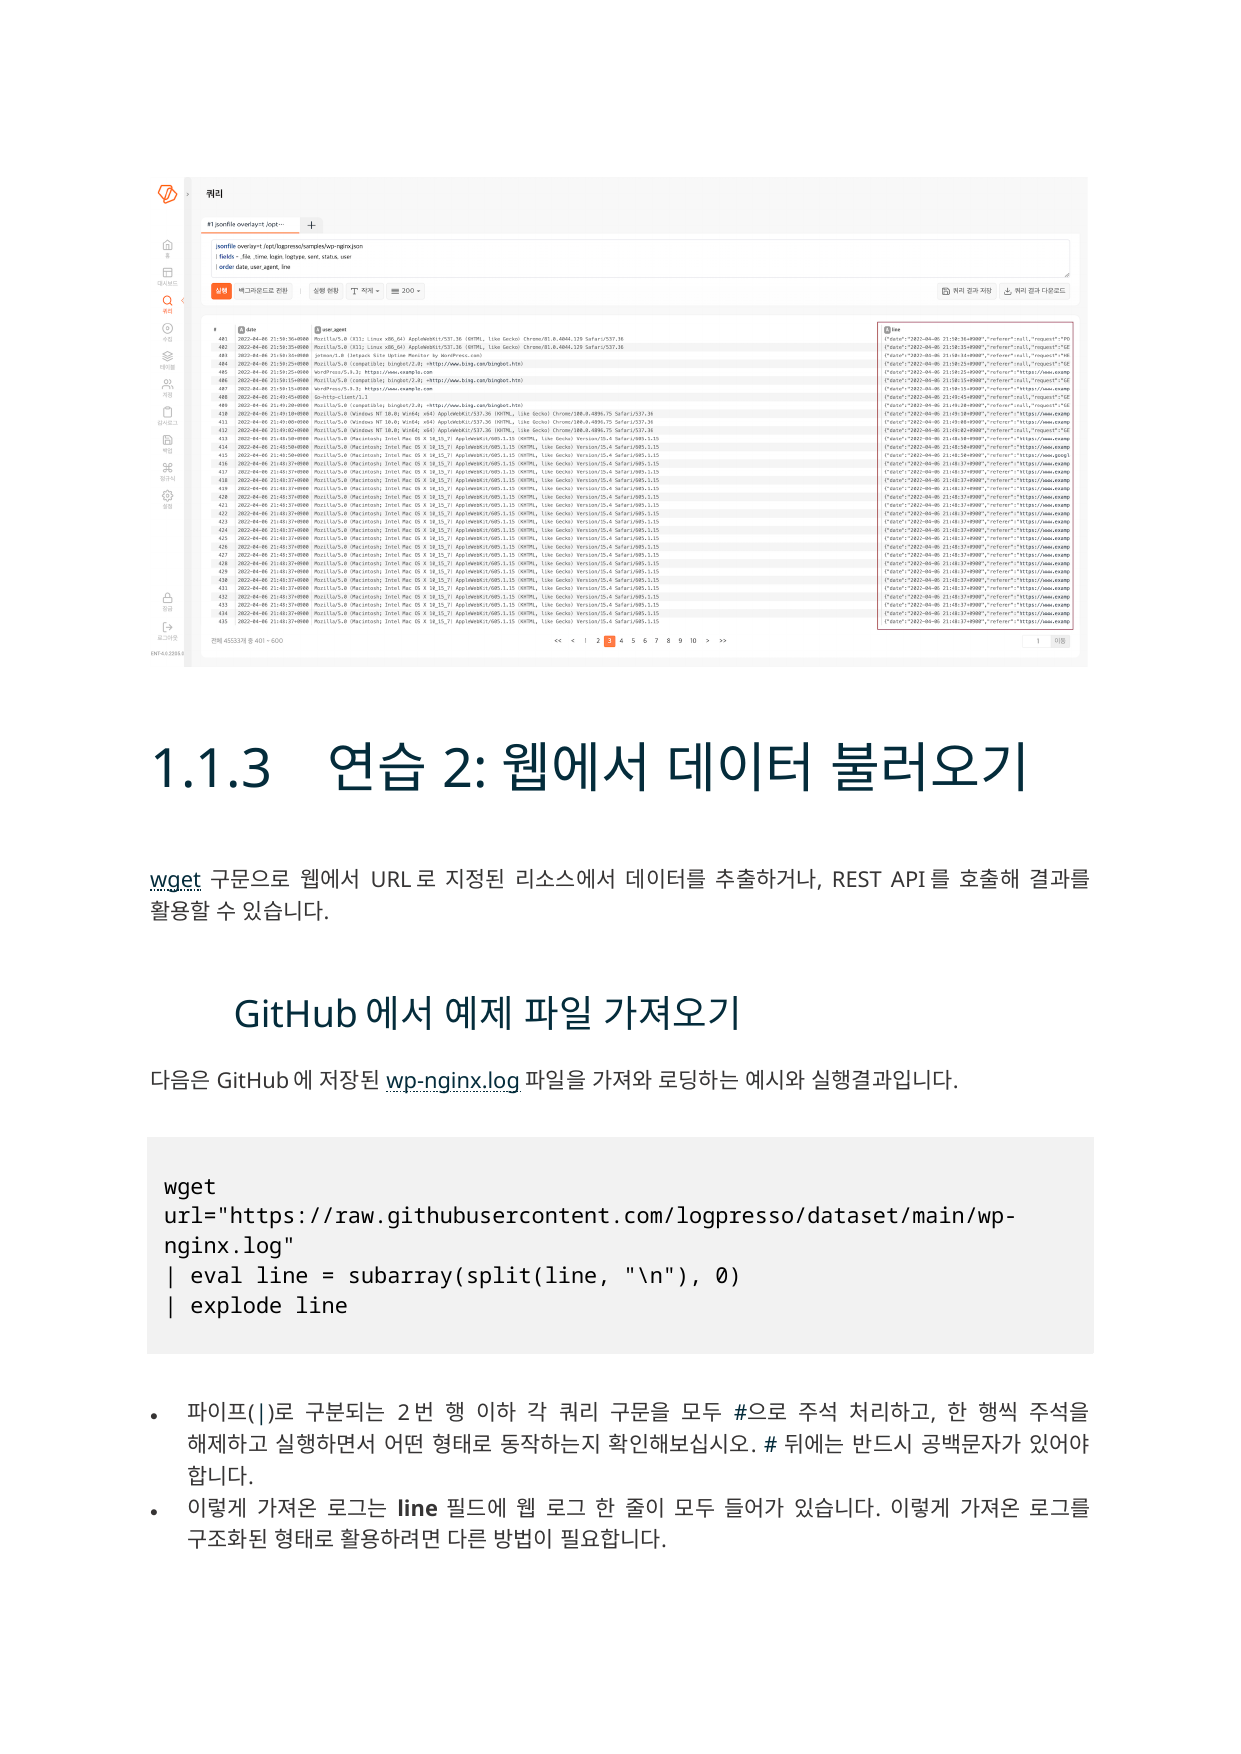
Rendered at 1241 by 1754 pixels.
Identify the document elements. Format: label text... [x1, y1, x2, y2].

list 파이프(|)로 구분되는 2번 행 이하 각 쿼리 구문을 모두 #으로 주석 처리하고, 한 행씩 주석을 해제하고 실행하면서 어떤 형태로 동작하는지 확인해보십시오. # 뒤에는 반드시 공백문자가 있어야 합니다. [150, 1395, 1090, 1491]
picture [150, 177, 1088, 667]
list 이렇게 가져온 로그는 line 필드에 웹 로그 한 줄이 모두 들어가 있습니다. 이렇게 가져온 로그를 구조화된 형태로 활용하려면 다른 방법이 필요합니다. [150, 1491, 1090, 1554]
text wget 구문으로 웹에서 URL로 지정된 리소스에서 데이터를 추출하거나, REST API를 호출해 결과를 활용할 수 있습니다. [150, 862, 1090, 926]
subtitle GitHub에서 예제 파일 가져오기 [150, 984, 1090, 1038]
text wget url="https://raw.githubusercontent.com/logpresso/dataset/main/wp-nginx.log" | eval line = subarray(split(line, "\n"), 0) | explode line [148, 1138, 1093, 1353]
subtitle 연습 2: 웹에서 데이터 불러오기 [150, 725, 1090, 804]
text 다음은 GitHub에 저장된 wp-nginx.log 파일을 가져와 로딩하는 예시와 실행결과입니다. [150, 1063, 1090, 1095]
